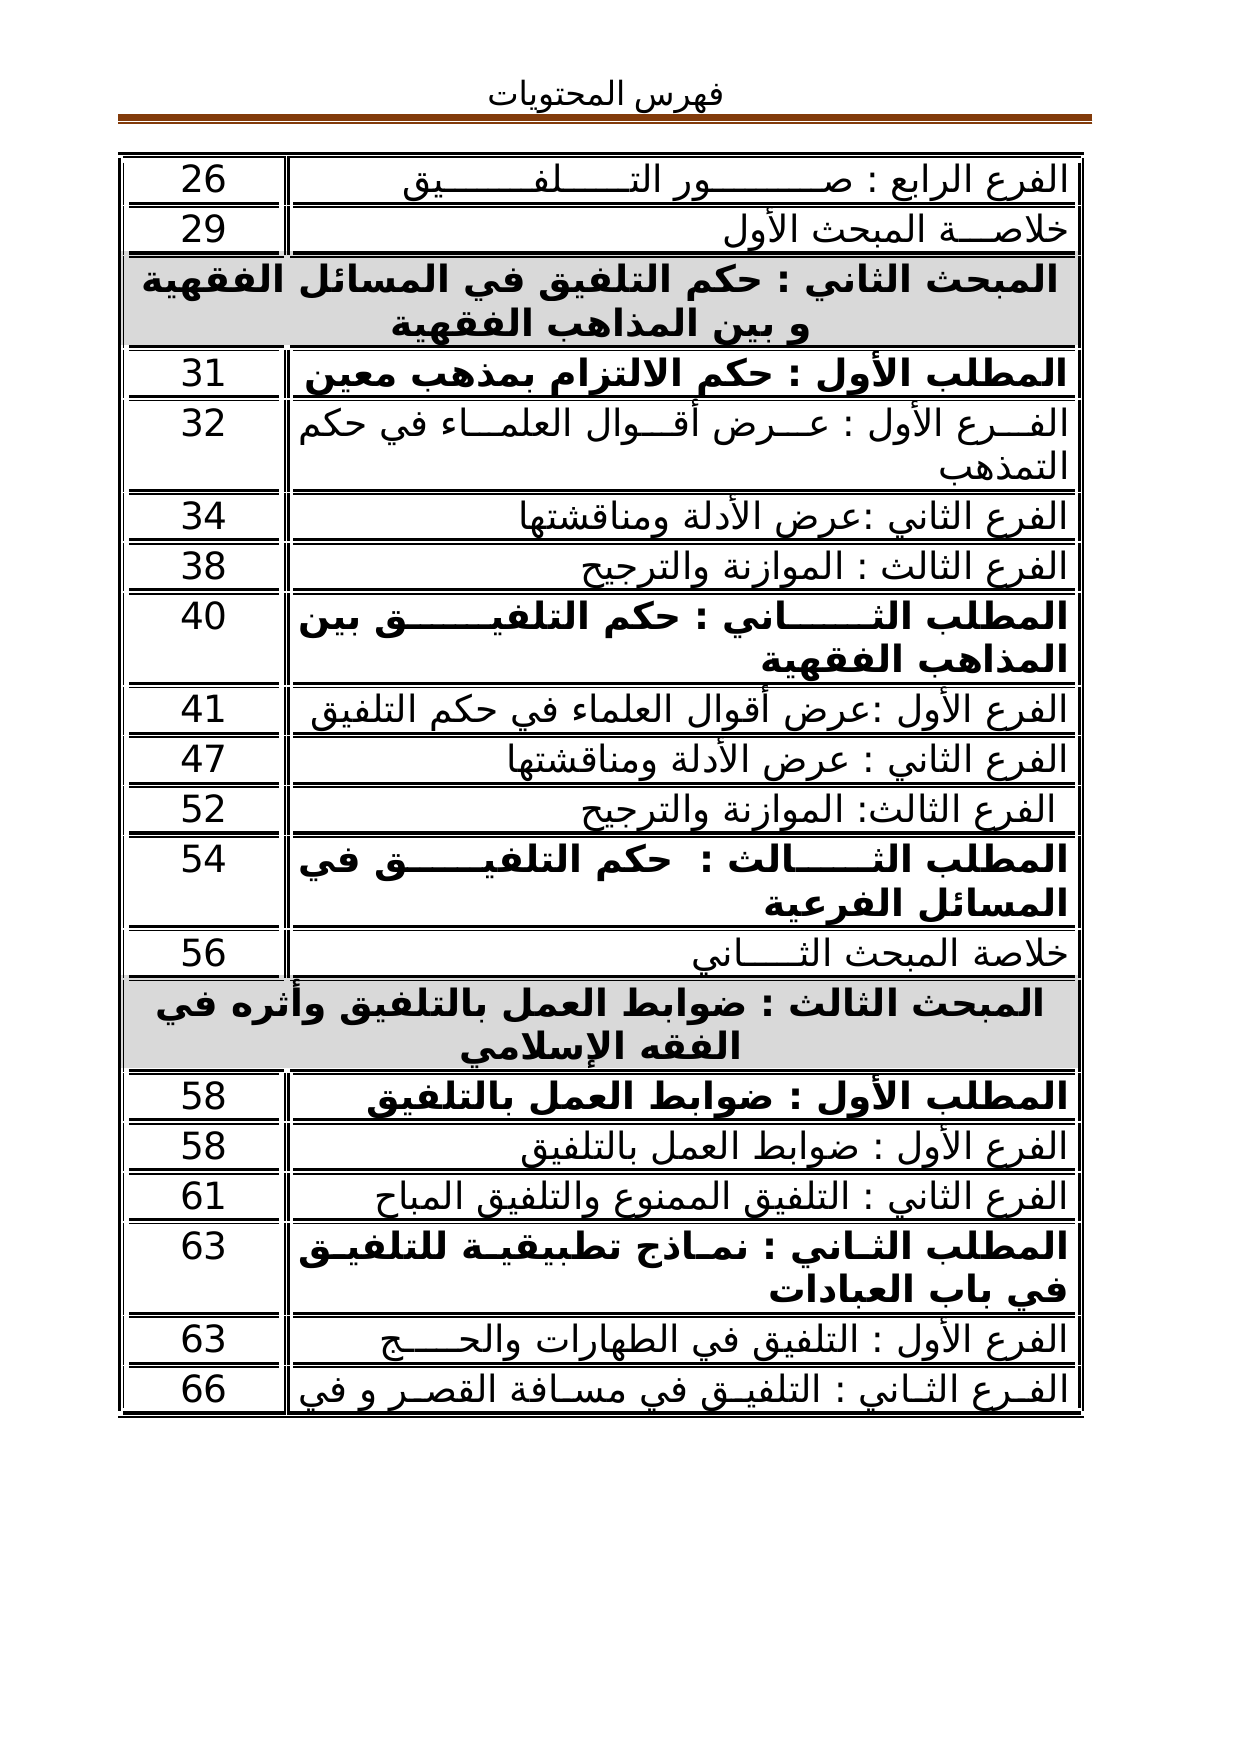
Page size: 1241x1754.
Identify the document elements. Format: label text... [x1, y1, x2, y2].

table_cell 63 [121, 1312, 287, 1362]
table_cell 40 [121, 588, 287, 682]
table_cell المطلب الثاني : حكم التلفيق بين المذاهب الفقهية [287, 588, 1081, 682]
table_cell 58 [121, 1069, 287, 1118]
table_cell 38 [121, 538, 287, 588]
table_cell 52 [121, 782, 287, 831]
table_cell 47 [121, 732, 287, 782]
table_cell الفرع الثالث: الموازنة والترجيح [287, 782, 1081, 831]
table_cell المطلب الأول : ضوابط العمل بالتلفيق [287, 1069, 1081, 1118]
table_cell 63 [121, 1218, 287, 1312]
table_cell 34 [121, 489, 287, 538]
table_cell الفرع الرابع : صــــــــــور التــــــلفــــــــيق [290, 158, 1081, 202]
table_cell 66 [121, 1362, 287, 1411]
table_cell الفرع الأول : عرض أقوال العلماء في حكم التمذهب [287, 395, 1081, 488]
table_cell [287, 1362, 1081, 1411]
table_cell المطلب الثاني : نماذج تطبيقية للتلفيق في باب العبادات [287, 1218, 1081, 1312]
table_cell 32 [121, 395, 287, 488]
table_cell 26 [121, 155, 287, 202]
table_cell الفرع الثاني : التلفيق الممنوع والتلفيق المباح [287, 1168, 1081, 1218]
table_cell المطلب الأول : حكم الالتزام بمذهب معين [287, 345, 1081, 395]
table_cell الفرع الأول : ضوابط العمل بالتلفيق [287, 1118, 1081, 1168]
table_cell الفرع الأول :عرض أقوال العلماء في حكم التلفيق [287, 682, 1081, 732]
table_cell 58 [121, 1118, 287, 1168]
table_cell خلاصـــة المبحث الأول [287, 202, 1081, 251]
table_cell المبحث الثاني : حكم التلفيق في المسائل الفقهية و بين المذاهب الفقهية [121, 251, 1081, 345]
table_cell 54 [121, 831, 287, 925]
table_cell المبحث الثالث : ضوابط العمل بالتلفيق وأثره في الفقه الإسلامي [121, 975, 1081, 1068]
table_cell المطلب الثالث : حكم التلفيق في المسائل الفرعية [287, 831, 1081, 925]
table_cell الفرع الأول : التلفيق في الطهارات والحـــــج [287, 1312, 1081, 1362]
table_cell 31 [121, 345, 287, 395]
table_cell الفرع الثالث : الموازنة والترجيح [287, 538, 1081, 588]
table_cell الفرع الثاني :عرض الأدلة ومناقشتها [287, 489, 1081, 538]
table_cell الفرع الثاني : عرض الأدلة ومناقشتها [287, 732, 1081, 782]
table_cell 29 [121, 202, 287, 251]
table_cell خلاصة المبحث الثـــــاني [287, 925, 1081, 975]
table_cell 61 [121, 1168, 287, 1218]
table_cell 56 [121, 925, 287, 975]
table_cell 41 [121, 682, 287, 732]
